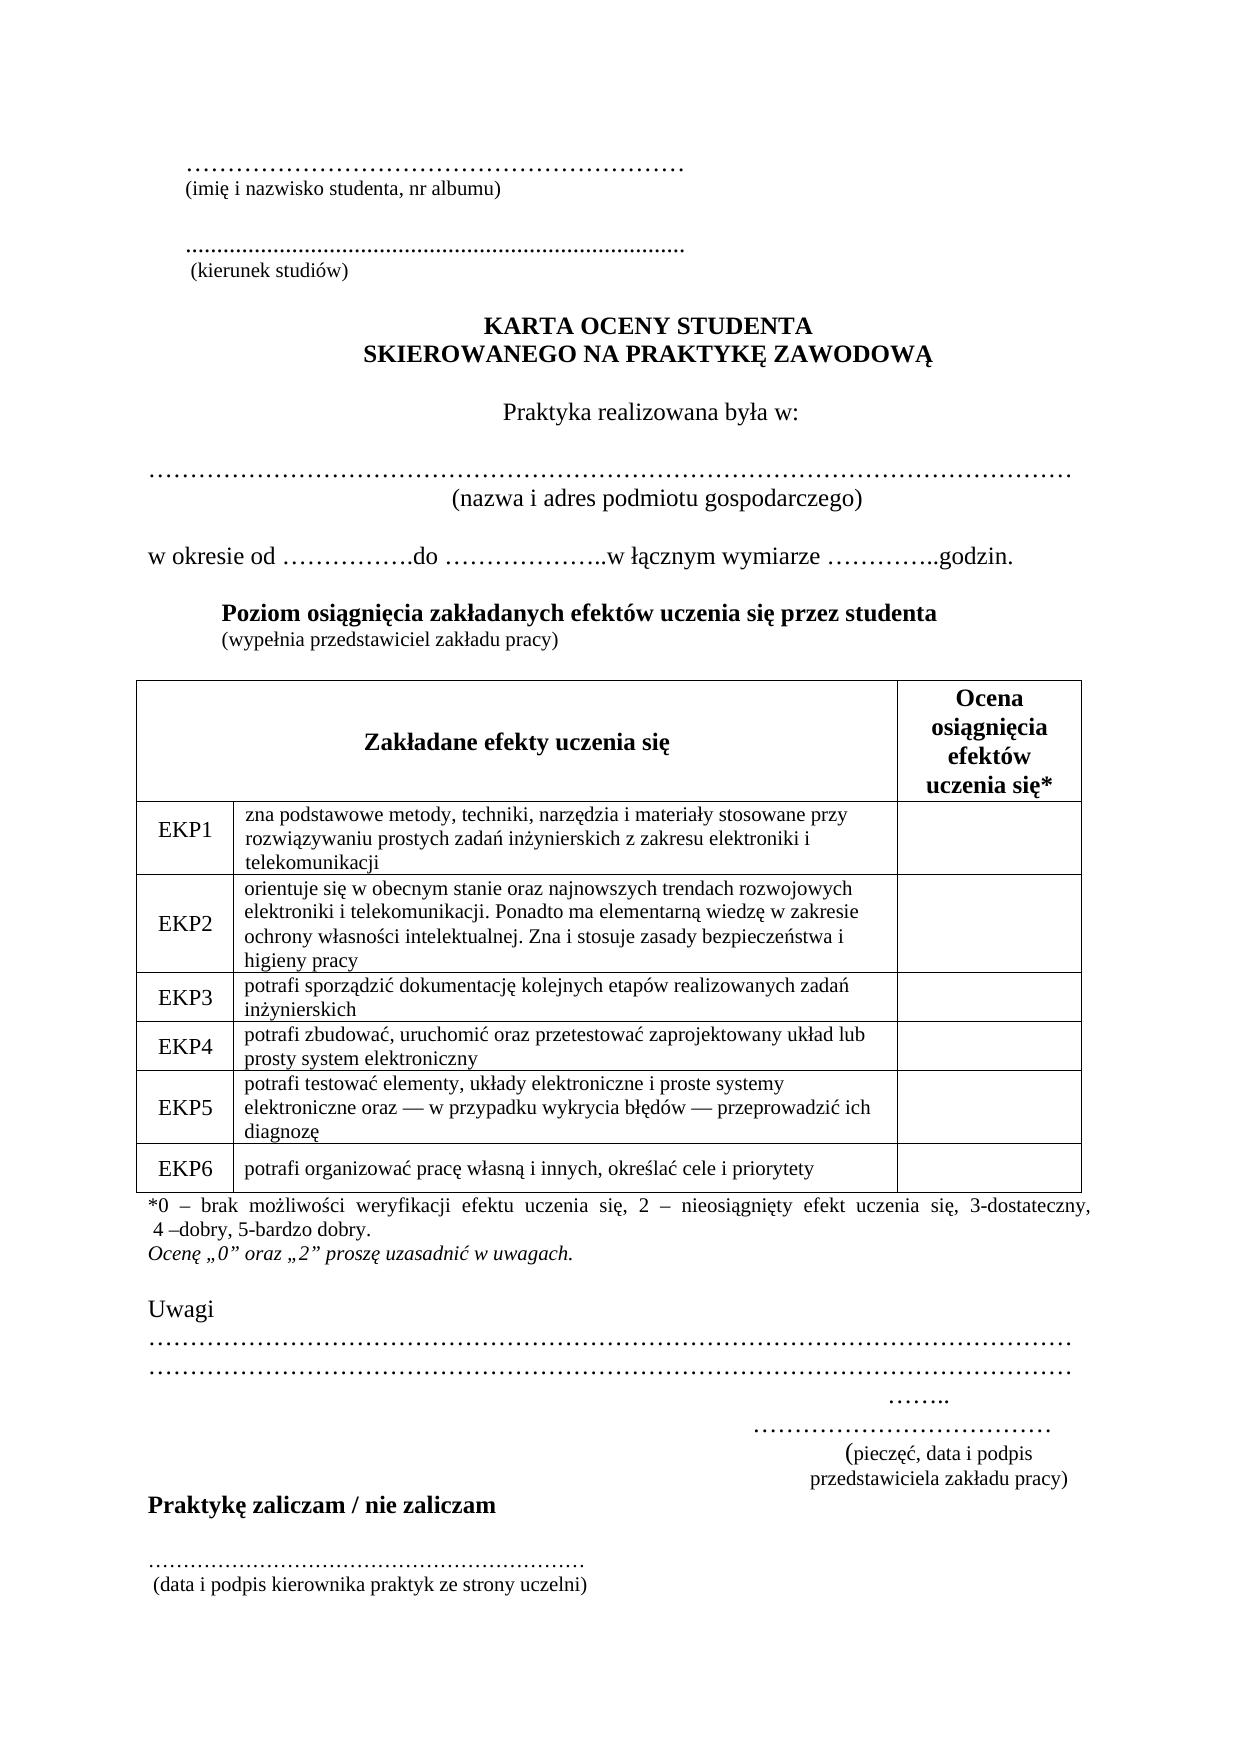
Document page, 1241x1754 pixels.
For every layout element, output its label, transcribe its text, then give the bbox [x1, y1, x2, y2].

table_cell [898, 802, 1081, 874]
table_cell EKP4 [137, 1022, 233, 1070]
table_cell potrafi organizować pracę własną i innych, określać cele i priorytety [234, 1144, 897, 1192]
text Praktyka realizowana była w: [429, 397, 1093, 426]
text Praktykę zaliczam / nie zaliczam [148, 1490, 1093, 1519]
text (pieczęć, data i podpis przedstawiciela zakładu pracy) [785, 1437, 1093, 1490]
text ……..……………………………… [711, 1380, 1093, 1437]
table_cell potrafi zbudować, uruchomić oraz przetestować zaprojektowany układ lub prosty system elektroniczny [234, 1022, 897, 1070]
text skierowanego na praktykę zawodową [204, 339, 1093, 368]
text w okresie od …………….do ………………..w łącznym wymiarze …………..godzin. [148, 541, 1093, 569]
text (kierunek studiów) [185, 258, 1093, 282]
table_cell EKP3 [137, 973, 233, 1021]
table_cell [898, 973, 1081, 1021]
table_cell [898, 875, 1081, 972]
table_cell EKP5 [137, 1071, 233, 1143]
text …………………………………………………… [185, 148, 1093, 176]
table_cell [898, 1144, 1081, 1192]
table_cell potrafi testować elementy, układy elektroniczne i proste systemy elektroniczne oraz — w przypadku wykrycia błędów — przeprowadzić ich diagnozę [234, 1071, 897, 1143]
table_cell EKP6 [137, 1144, 233, 1192]
text …………………………………………………………………………………………………………………………………………………………………………………………………… [148, 1322, 1093, 1380]
text ................................................................................ [185, 229, 1093, 258]
text *0 – brak możliwości weryfikacji efektu uczenia się, 2 – nieosiągnięty efekt uczenia się, 3-dostateczny, 4 –dobry, 5-bardzo dobry. [148, 1193, 1093, 1241]
table_cell potrafi sporządzić dokumentację kolejnych etapów realizowanych zadań inżynierskich [234, 973, 897, 1021]
text Uwagi [148, 1294, 1093, 1322]
text Karta oceny studenta [204, 311, 1093, 339]
text ……………………………………………………… [148, 1548, 1093, 1572]
text (nazwa i adres podmiotu gospodarczego) [148, 483, 1093, 512]
text Poziom osiągnięcia zakładanych efektów uczenia się przez studenta [148, 598, 1093, 627]
table_cell EKP1 [137, 802, 233, 874]
text (data i podpis kierownika praktyk ze strony uczelni) [148, 1572, 1093, 1596]
table_cell [898, 1071, 1081, 1143]
table_cell orientuje się w obecnym stanie oraz najnowszych trendach rozwojowych elektroniki i telekomunikacji. Ponadto ma elementarną wiedzę w zakresie ochrony własności intelektualnej. Zna i stosuje zasady bezpieczeństwa i higieny pracy [234, 875, 897, 972]
table_header Zakładane efekty uczenia się [137, 681, 897, 801]
text Ocenę „0” oraz „2” proszę uzasadnić w uwagach. [148, 1241, 1093, 1265]
table_cell EKP2 [137, 875, 233, 972]
text (imię i nazwisko studenta, nr albumu) [185, 176, 1093, 200]
table_header Ocena osiągnięcia efektów uczenia się* [898, 681, 1081, 801]
text (wypełnia przedstawiciel zakładu pracy) [148, 627, 1093, 651]
table_cell zna podstawowe metody, techniki, narzędzia i materiały stosowane przy rozwiązywaniu prostych zadań inżynierskich z zakresu elektroniki i telekomunikacji [234, 802, 897, 874]
table_cell [898, 1022, 1081, 1070]
text ………………………………………………………………………………………………… [148, 454, 1093, 483]
